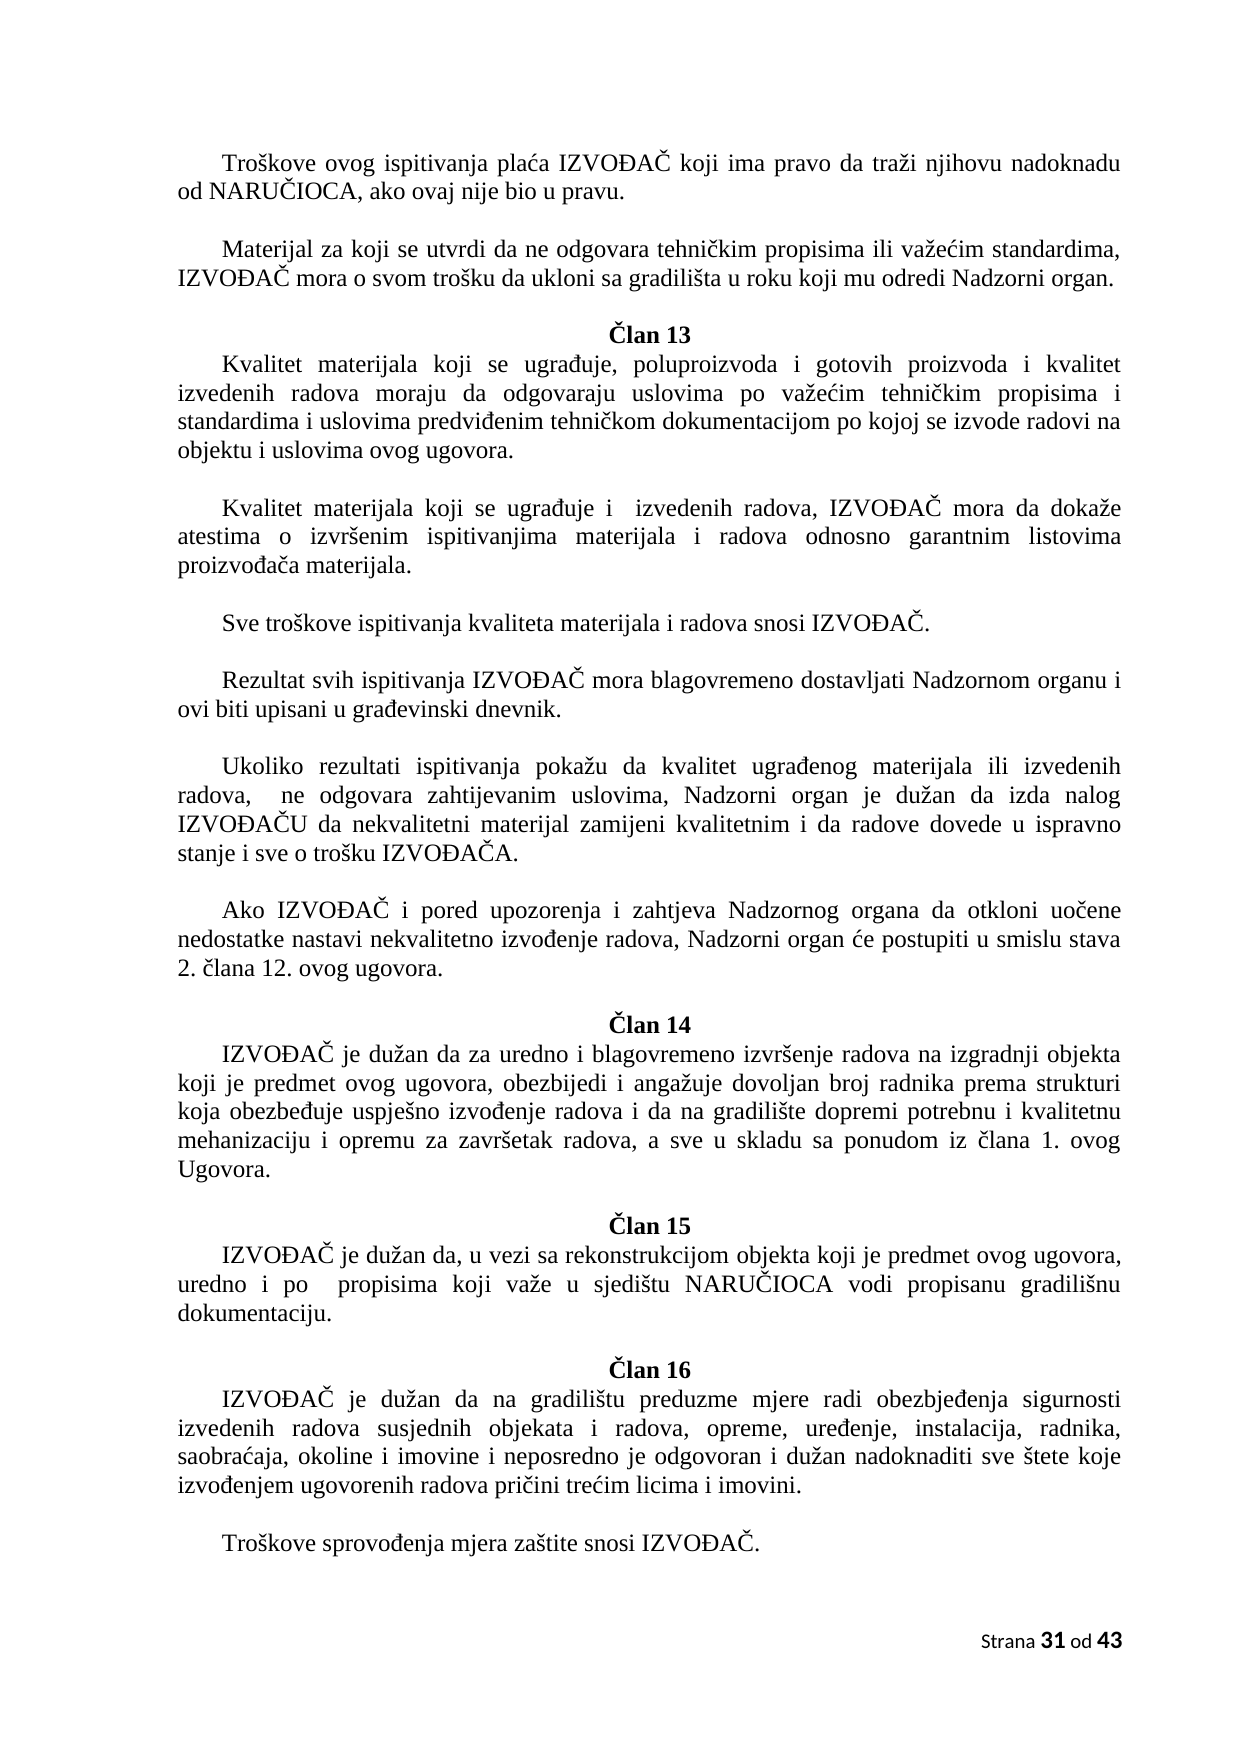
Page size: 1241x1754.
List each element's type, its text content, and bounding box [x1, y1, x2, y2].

text Član 16 [177, 1355, 1122, 1384]
text Kvalitet materijala koji se ugrađuje i izvedenih radova, IZVOĐAČ mora da dokaže atestima o izvršenim ispitivanjima materijala i radova odnosno garantnim listovima proizvođača materijala. [177, 493, 1122, 579]
text IZVOĐAČ je dužan da za uredno i blagovremeno izvršenje radova na izgradnji objekta koji je predmet ovog ugovora, obezbijedi i angažuje dovoljan broj radnika prema strukturi koja obezbeđuje uspješno izvođenje radova i da na gradilište dopremi potrebnu i kvalitetnu mehanizaciju i opremu za završetak radova, a sve u skladu sa ponudom iz člana 1. ovog Ugovora. [177, 1039, 1122, 1183]
text Kvalitet materijala koji se ugrađuje, poluproizvoda i gotovih proizvoda i kvalitet izvedenih radova moraju da odgovaraju uslovima po važećim tehničkim propisima i standardima i uslovima predviđenim tehničkom dokumentacijom po kojoj se izvode radovi na objektu i uslovima ovog ugovora. [177, 349, 1122, 464]
text Materijal za koji se utvrdi da ne odgovara tehničkim propisima ili važećim standardima, IZVOĐAČ mora o svom trošku da ukloni sa gradilišta u roku koji mu odredi Nadzorni organ. [177, 234, 1122, 291]
text Troškove ovog ispitivanja plaća IZVOĐAČ koji ima pravo da traži njihovu nadoknadu od NARUČIOCA, ako ovaj nije bio u pravu. [177, 148, 1122, 205]
text IZVOĐAČ je dužan da na gradilištu preduzme mjere radi obezbjeđenja sigurnosti izvedenih radova susjednih objekata i radova, opreme, uređenje, instalacija, radnika, saobraćaja, okoline i imovine i neposredno je odgovoran i dužan nadoknaditi sve štete koje izvođenjem ugovorenih radova pričini trećim licima i imovini. [177, 1384, 1122, 1499]
text Ukoliko rezultati ispitivanja pokažu da kvalitet ugrađenog materijala ili izvedenih radova, ne odgovara zahtijevanim uslovima, Nadzorni organ je dužan da izda nalog IZVOĐAČU da nekvalitetni materijal zamijeni kvalitetnim i da radove dovede u ispravno stanje i sve o trošku IZVOĐAČA. [177, 751, 1122, 866]
text Član 13 [177, 320, 1122, 349]
text IZVOĐAČ je dužan da, u vezi sa rekonstrukcijom objekta koji je predmet ovog ugovora, uredno i po propisima koji važe u sjedištu NARUČIOCA vodi propisanu gradilišnu dokumentaciju. [177, 1240, 1122, 1326]
text Troškove sprovođenja mjera zaštite snosi IZVOĐAČ. [177, 1528, 1122, 1556]
text Član 15 [177, 1211, 1122, 1240]
text Član 14 [177, 1010, 1122, 1039]
text Sve troškove ispitivanja kvaliteta materijala i radova snosi IZVOĐAČ. [177, 608, 1122, 636]
text Rezultat svih ispitivanja IZVOĐAČ mora blagovremeno dostavljati Nadzornom organu i ovi biti upisani u građevinski dnevnik. [177, 665, 1122, 723]
text Ako IZVOĐAČ i pored upozorenja i zahtjeva Nadzornog organa da otkloni uočene nedostatke nastavi nekvalitetno izvođenje radova, Nadzorni organ će postupiti u smislu stava 2. člana 12. ovog ugovora. [177, 895, 1122, 981]
